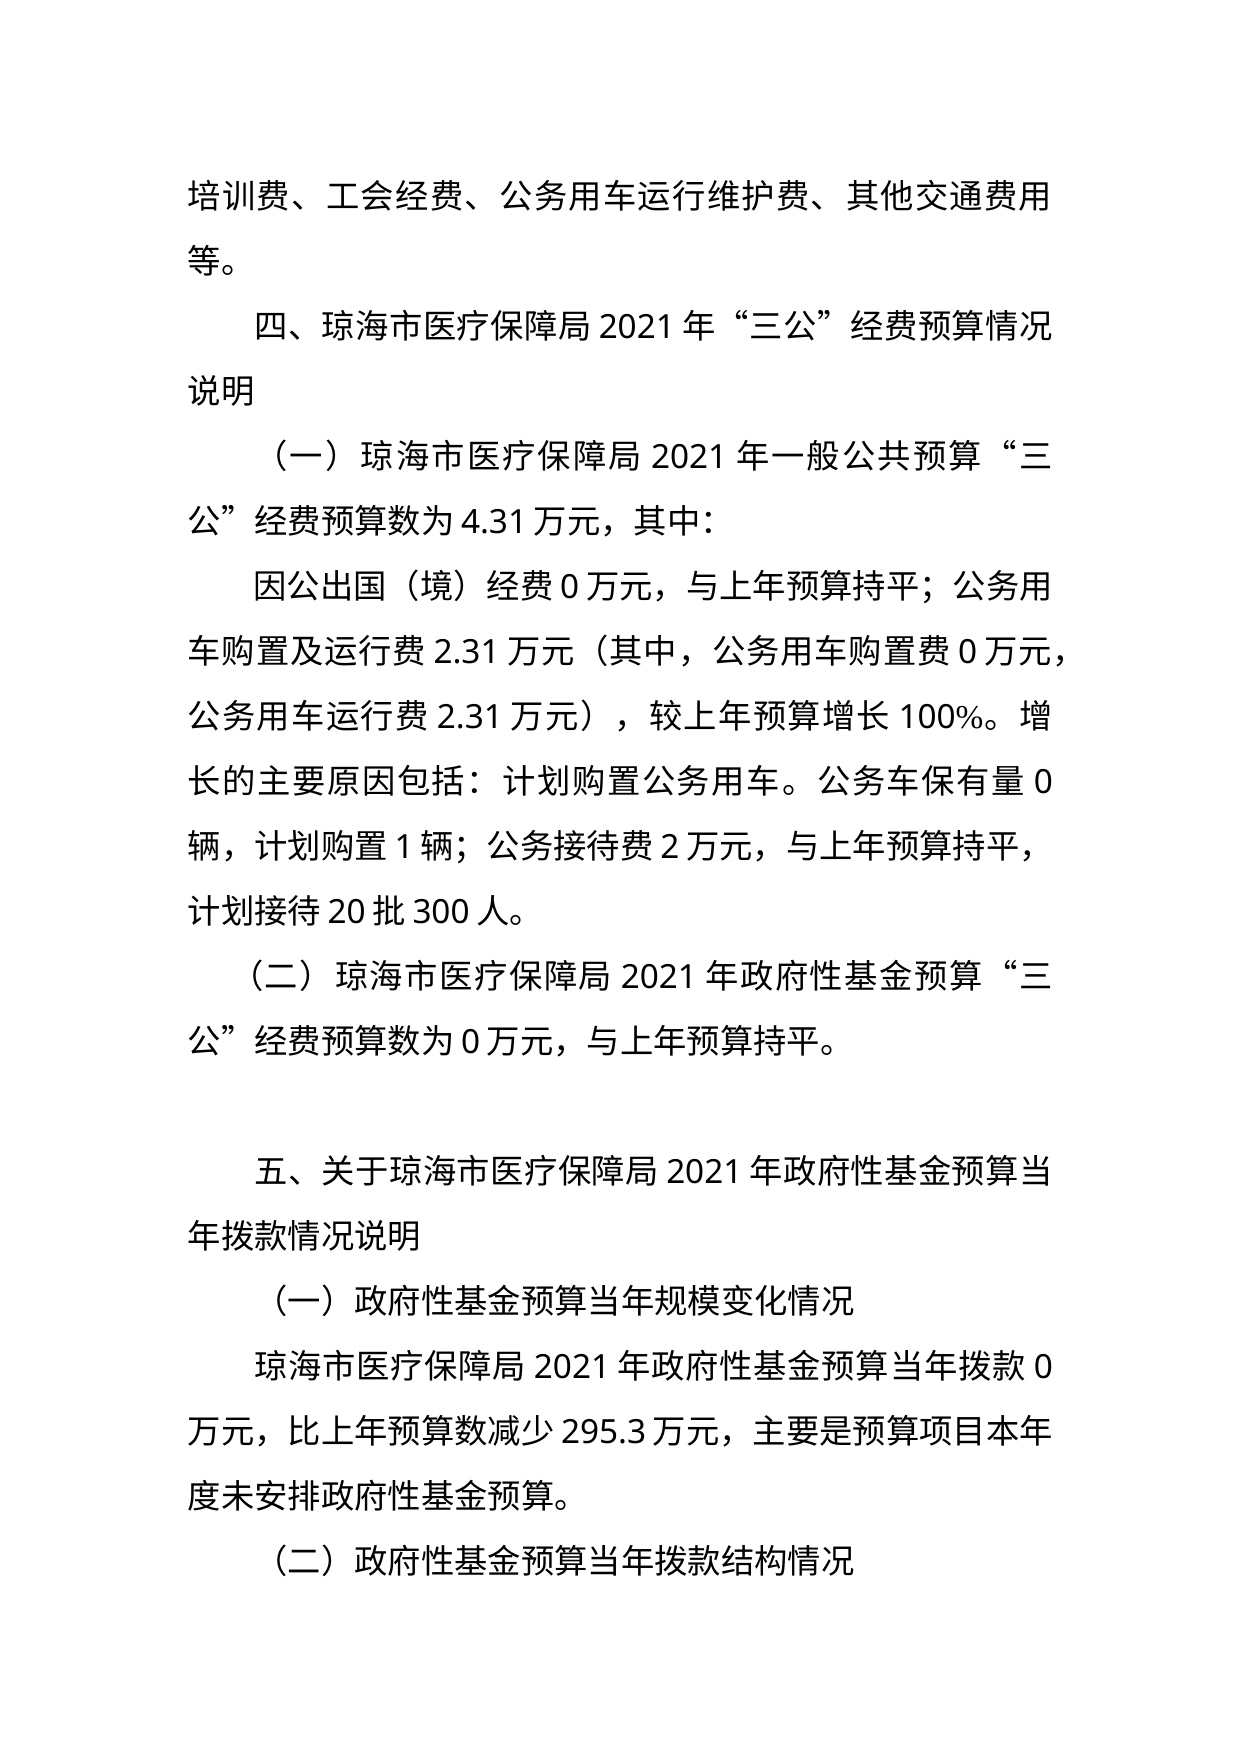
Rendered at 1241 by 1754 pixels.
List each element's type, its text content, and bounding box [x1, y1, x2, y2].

text 四、琼海市医疗保障局2021年“三公”经费预算情况说明 [187, 292, 1053, 422]
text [187, 162, 1053, 292]
text （二）政府性基金预算当年拨款结构情况 [187, 1527, 1053, 1592]
text （一）琼海市医疗保障局2021年一般公共预算“三公”经费预算数为4.31万元，其中： [187, 422, 1053, 552]
text 五、关于琼海市医疗保障局2021年政府性基金预算当年拨款情况说明 [187, 1137, 1053, 1267]
text （一）政府性基金预算当年规模变化情况 [187, 1267, 1053, 1332]
text 琼海市医疗保障局2021年政府性基金预算当年拨款0万元，比上年预算数减少295.3万元，主要是预算项目本年度未安排政府性基金预算。 [187, 1332, 1053, 1527]
text （二）琼海市医疗保障局2021年政府性基金预算“三公”经费预算数为0万元，与上年预算持平。 [187, 942, 1053, 1072]
text 因公出国（境）经费0万元，与上年预算持平；公务用车购置及运行费2.31万元（其中，公务用车购置费0万元，公务用车运行费2.31万元），较上年预算增长100%。增长的主要原因包括：计划购置公务用车。公务车保有量0辆，计划购置1辆；公务接待费2万元，与上年预算持平，计划接待20批300人。 [187, 552, 1053, 942]
